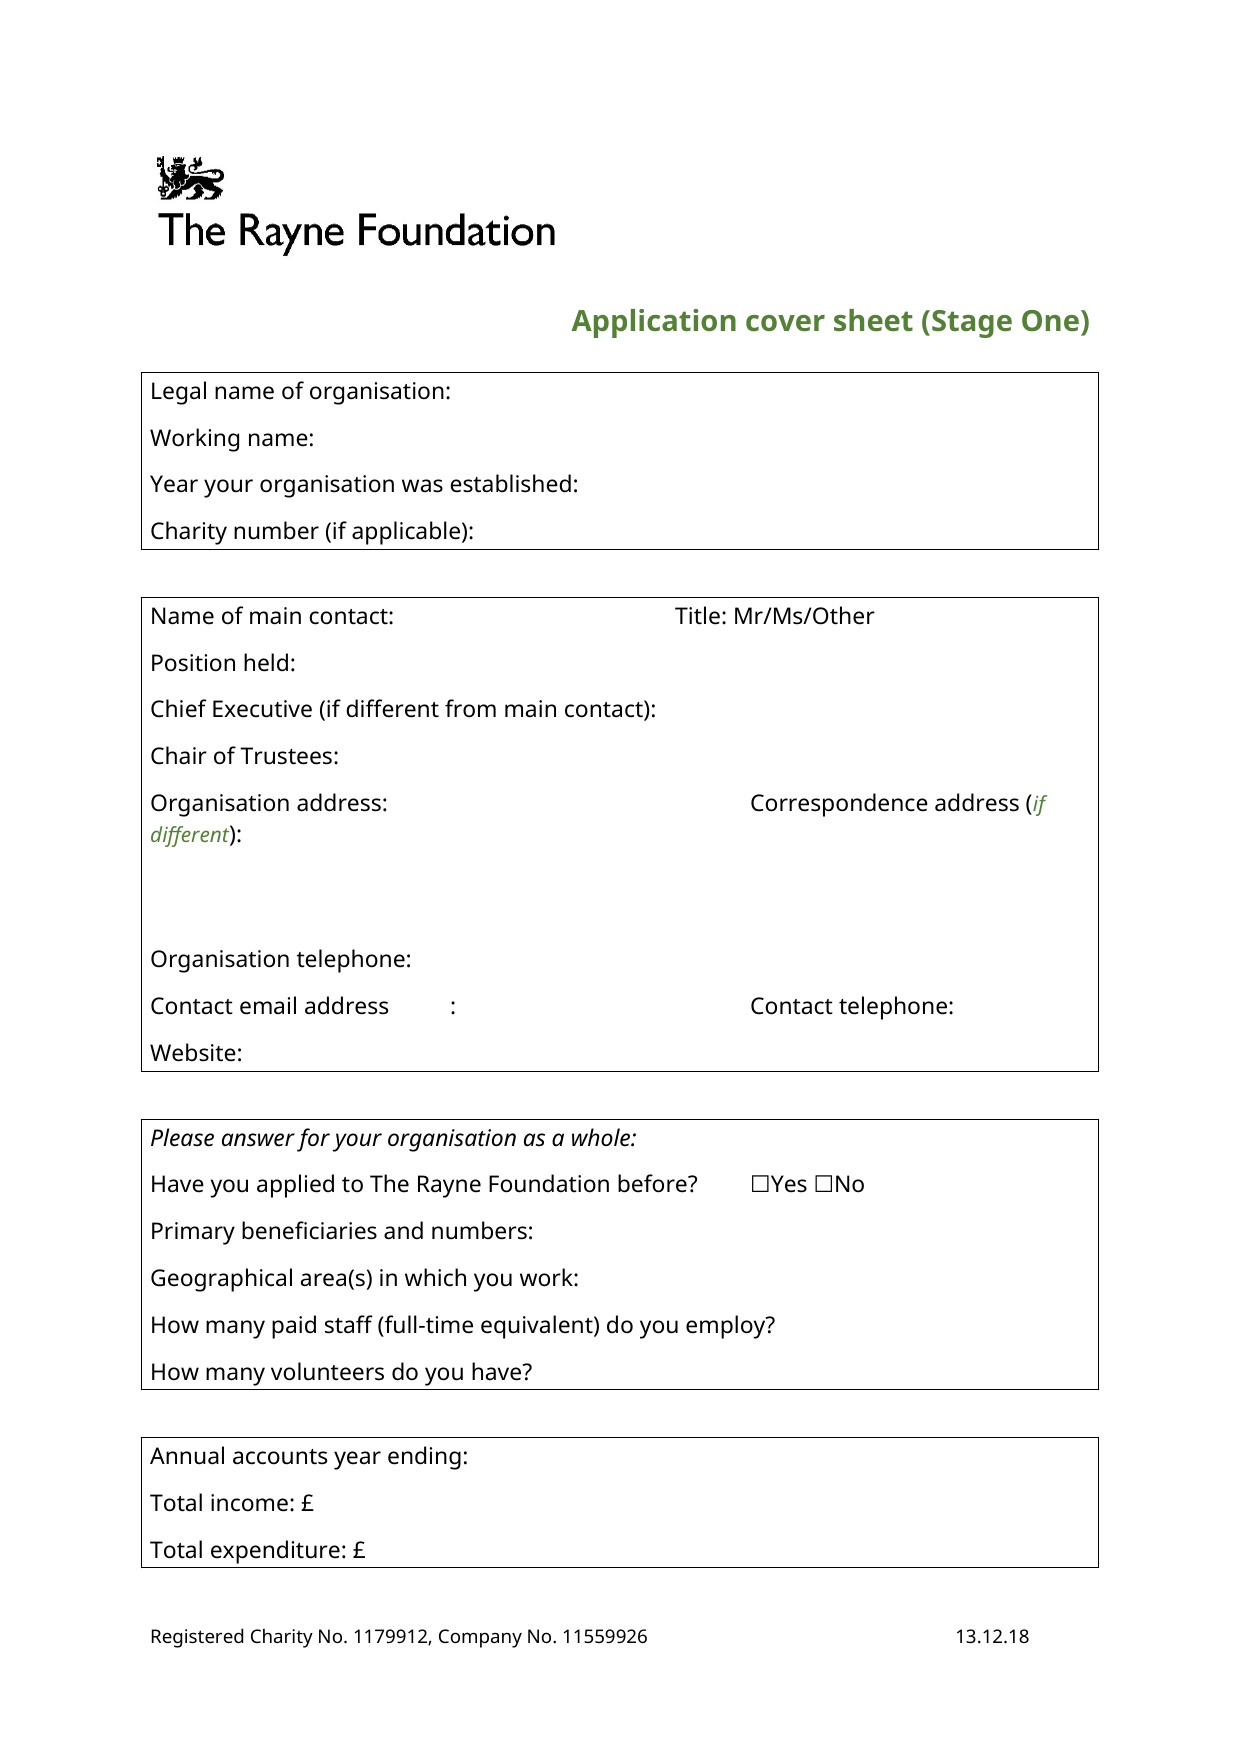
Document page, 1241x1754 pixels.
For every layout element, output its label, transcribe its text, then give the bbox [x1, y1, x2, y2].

text Legal name of organisation: [142, 373, 1098, 406]
text Total income: £ [142, 1484, 1098, 1518]
text Please answer for your organisation as a whole: [142, 1120, 1098, 1153]
text Charity number (if applicable): [142, 512, 1098, 549]
text How many paid staff (full-time equivalent) do you employ? [142, 1306, 1098, 1340]
text Position held: [142, 643, 1098, 678]
text Annual accounts year ending: [142, 1438, 1098, 1472]
text Organisation telephone: [150, 943, 1090, 975]
picture [150, 150, 563, 261]
text Primary beneficiaries and numbers: [142, 1212, 1098, 1247]
text Application cover sheet (Stage One) [150, 301, 1090, 340]
text Website: [142, 1034, 1098, 1071]
text Chair of Trustees: [142, 737, 1098, 772]
text Year your organisation was established: [142, 465, 1098, 500]
text Geographical area(s) in which you work: [142, 1259, 1098, 1293]
text Total expenditure: £ [142, 1531, 1098, 1567]
text Working name: [142, 418, 1098, 453]
text How many volunteers do you have? [142, 1353, 1098, 1389]
text Organisation address: Correspondence address (if different): [142, 784, 1098, 850]
text Name of main contact: Title: Mr/Ms/Other [142, 598, 1098, 631]
text Chief Executive (if different from main contact): [142, 690, 1098, 725]
text Contact email address : Contact telephone: [142, 987, 1098, 1022]
text Have you applied to The Rayne Foundation before? Yes No [142, 1165, 1098, 1200]
